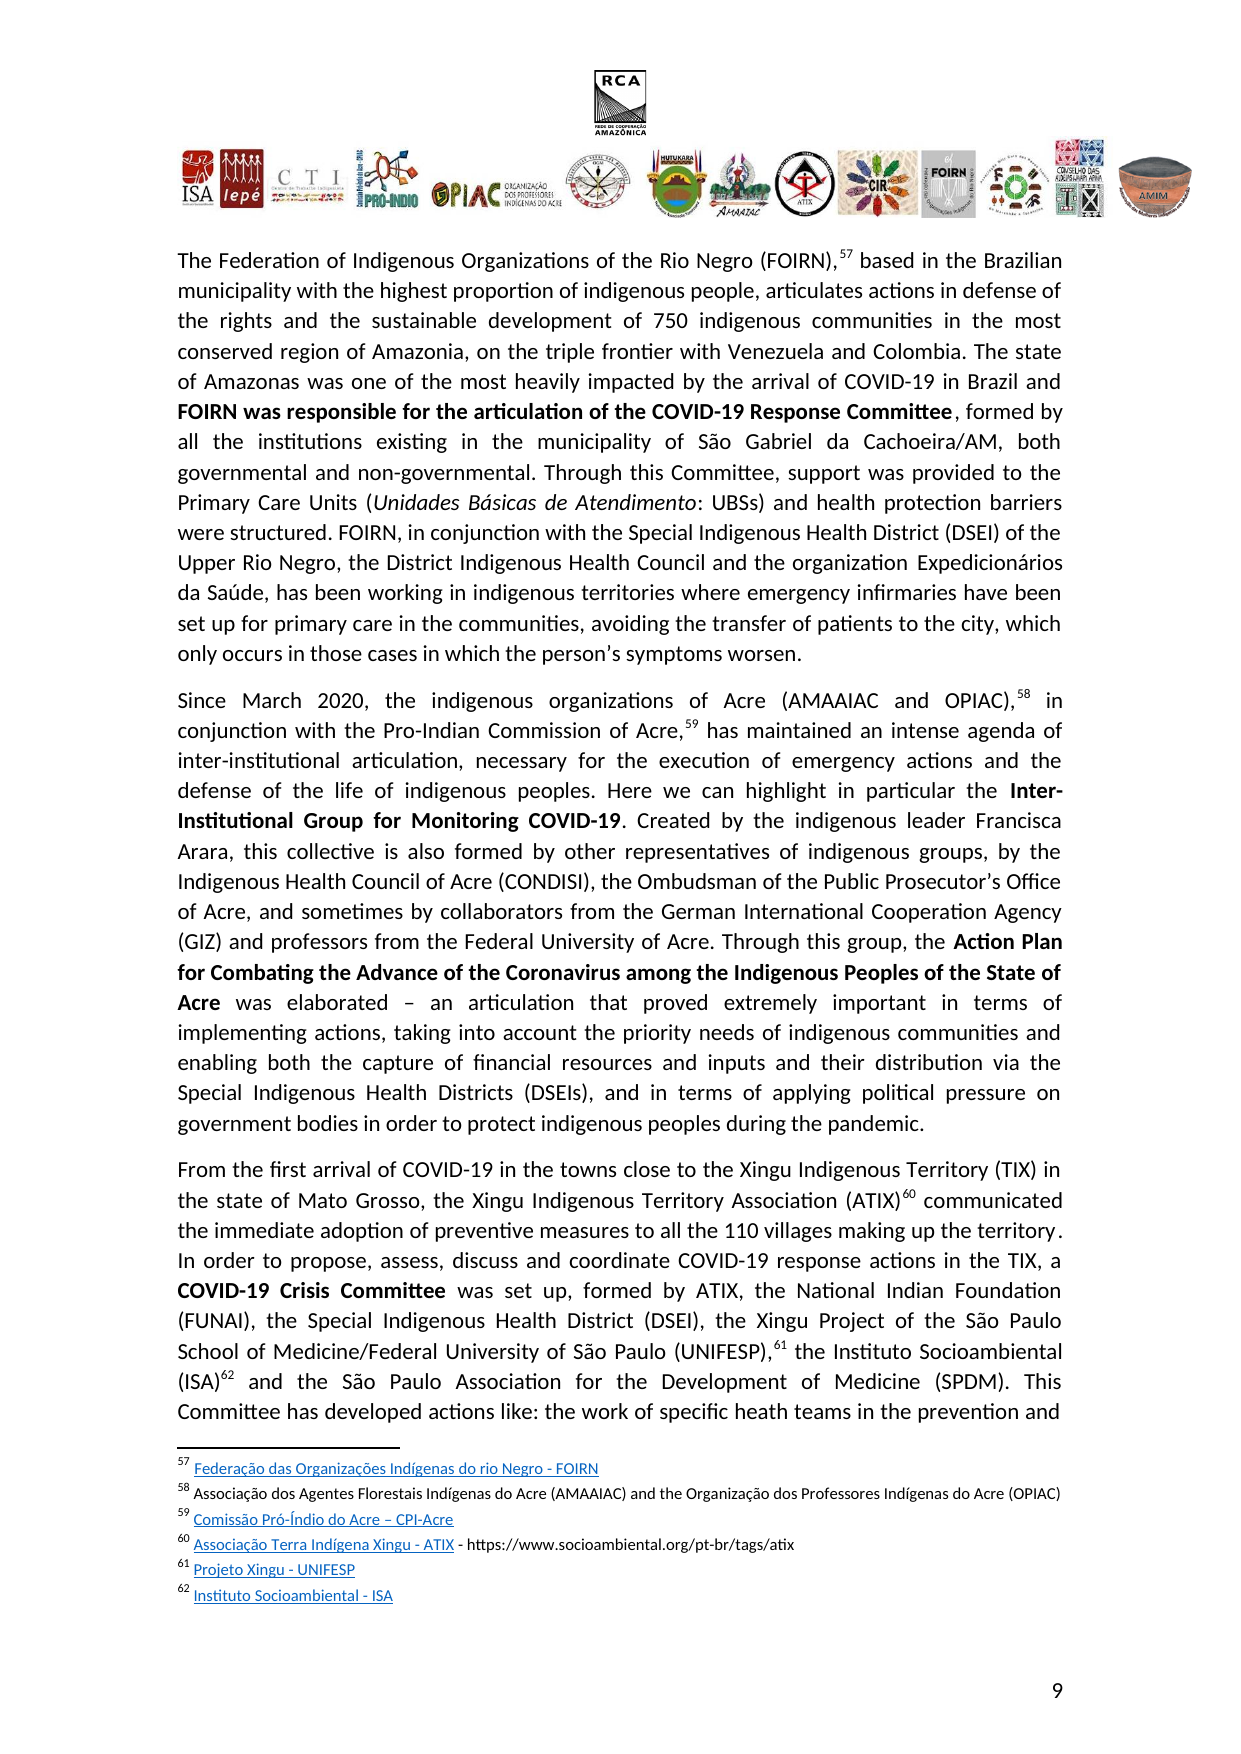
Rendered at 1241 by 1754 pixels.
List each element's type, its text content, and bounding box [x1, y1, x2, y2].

picture [594, 70, 647, 136]
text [177, 1156, 1063, 1425]
text The Federation of Indigenous Organizations of the Rio Negro (FOIRN), based in the Brazilian municipality with the highest proportion of indigenous people, articulates actions in defense of the rights and the sustainable development of 750 indigenous communities in the most conserved region of Amazonia, on the triple frontier with Venezuela and Colombia. The state of Amazonas was one of the most heavily impacted by the arrival of COVID-19 in Brazil and FOIRN was responsible for the articulation of the COVID-19 Response Committee, formed by all the institutions existing in the municipality of São Gabriel da Cachoeira/AM, both governmental and non-governmental. Through this Committee, support was provided to the Primary Care Units (Unidades Básicas de Atendimento: UBSs) and health protection barriers were structured. FOIRN, in conjunction with the Special Indigenous Health District (DSEI) of the Upper Rio Negro, the District Indigenous Health Council and the organization Expedicionários da Saúde, has been working in indigenous territories where emergency infirmaries have been set up for primary care in the communities, avoiding the transfer of patients to the city, which only occurs in those cases in which the person’s symptoms worsen. [177, 246, 1063, 667]
text Since March 2020, the indigenous organizations of Acre (AMAAIAC and OPIAC), in conjunction with the Pro-Indian Commission of Acre, has maintained an intense agenda of inter-institutional articulation, necessary for the execution of emergency actions and the defense of the life of indigenous peoples. Here we can highlight in particular the Inter-Institutional Group for Monitoring COVID-19. Created by the indigenous leader Francisca Arara, this collective is also formed by other representatives of indigenous groups, by the Indigenous Health Council of Acre (CONDISI), the Ombudsman of the Public Prosecutor’s Office of Acre, and sometimes by collaborators from the German International Cooperation Agency (GIZ) and professors from the Federal University of Acre. Through this group, the Action Plan for Combating the Advance of the Coronavirus among the Indigenous Peoples of the State of Acre was elaborated – an articulation that proved extremely important in terms of implementing actions, taking into account the priority needs of indigenous communities and enabling both the capture of financial resources and inputs and their distribution via the Special Indigenous Health Districts (DSEIs), and in terms of applying political pressure on government bodies in order to protect indigenous peoples during the pandemic. [177, 686, 1063, 1137]
